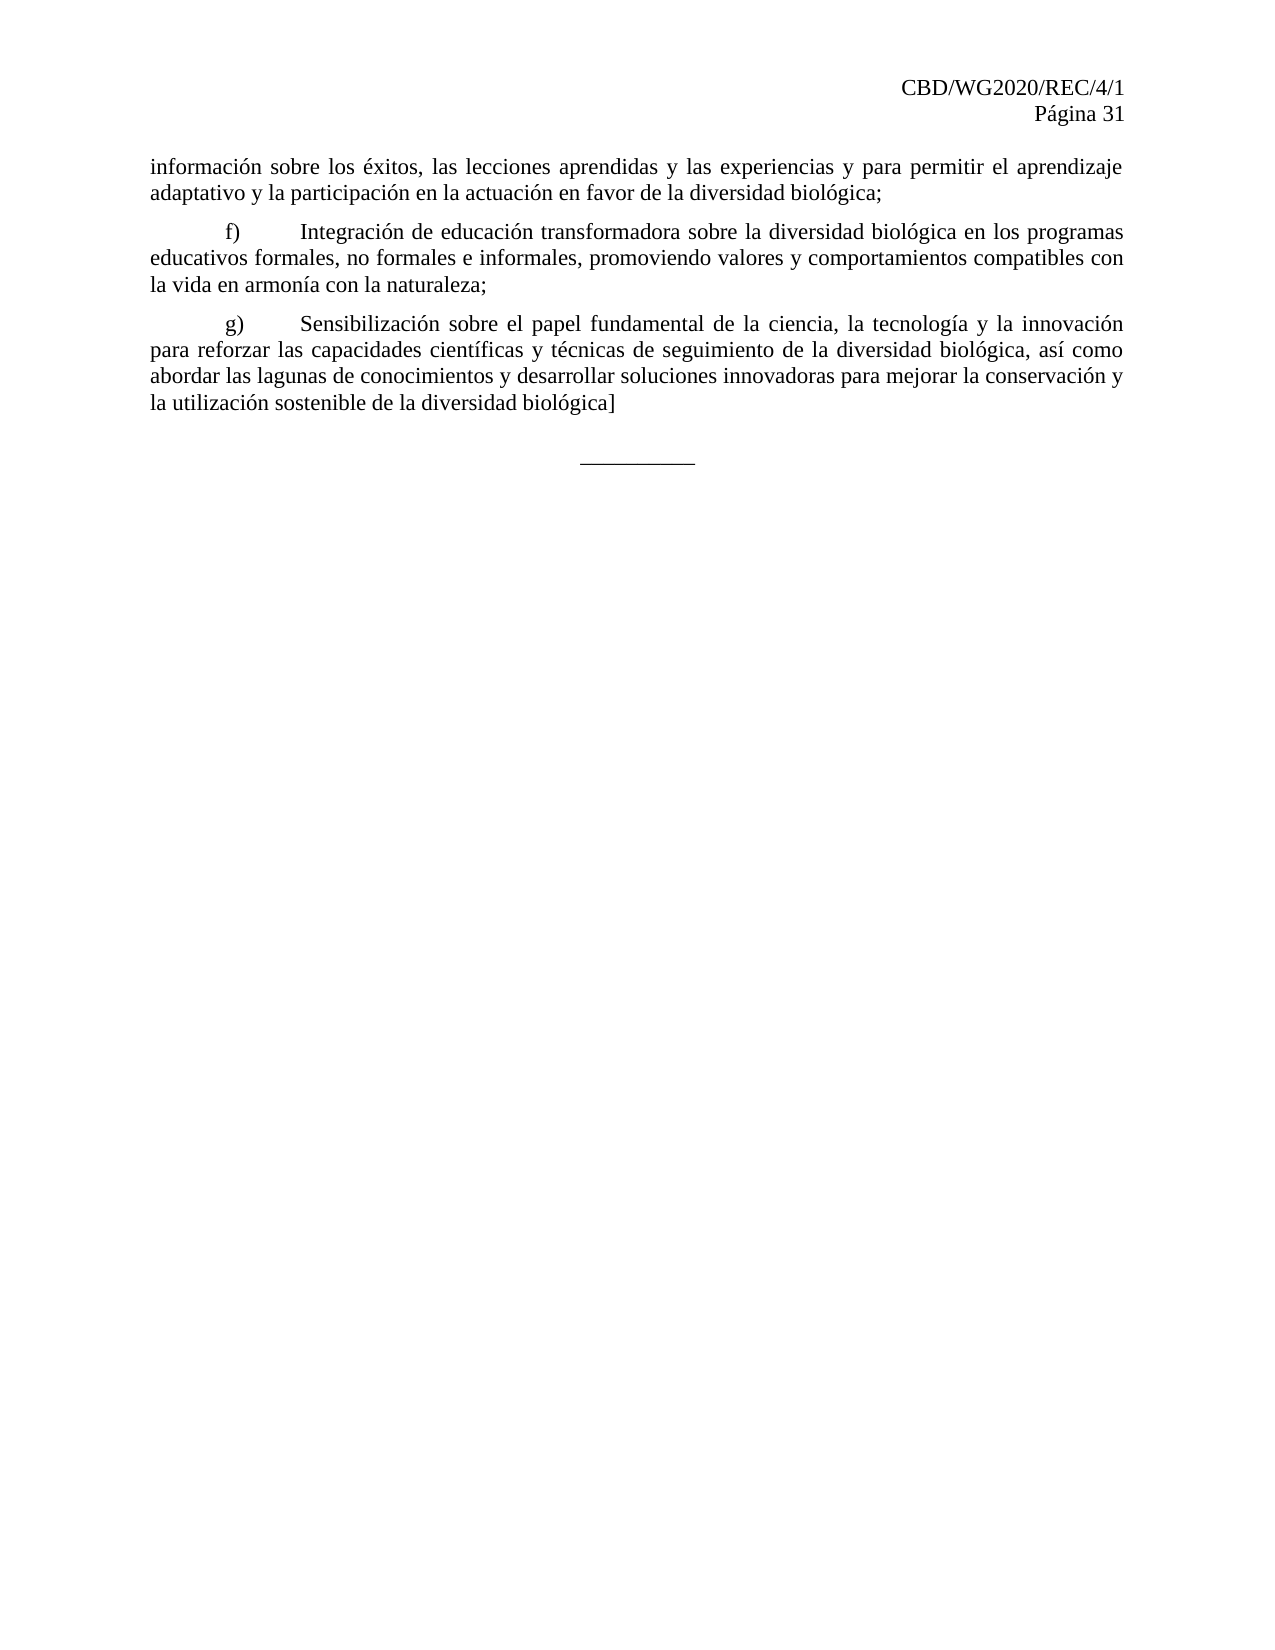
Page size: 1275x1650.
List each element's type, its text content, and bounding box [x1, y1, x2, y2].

text g) Sensibilización sobre el papel fundamental de la ciencia, la tecnología y la innovación para reforzar las capacidades científicas y técnicas de seguimiento de la diversidad biológica, así como abordar las lagunas de conocimientos y desarrollar soluciones innovadoras para mejorar la conservación y la utilización sostenible de la diversidad biológica] [150, 310, 1125, 415]
list f) Integración de educación transformadora sobre la diversidad biológica en los programas educativos formales, no formales e informales, promoviendo valores y comportamientos compatibles con la vida en armonía con la naturaleza; [150, 218, 1125, 297]
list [150, 153, 1125, 206]
text __________ [150, 441, 1125, 468]
